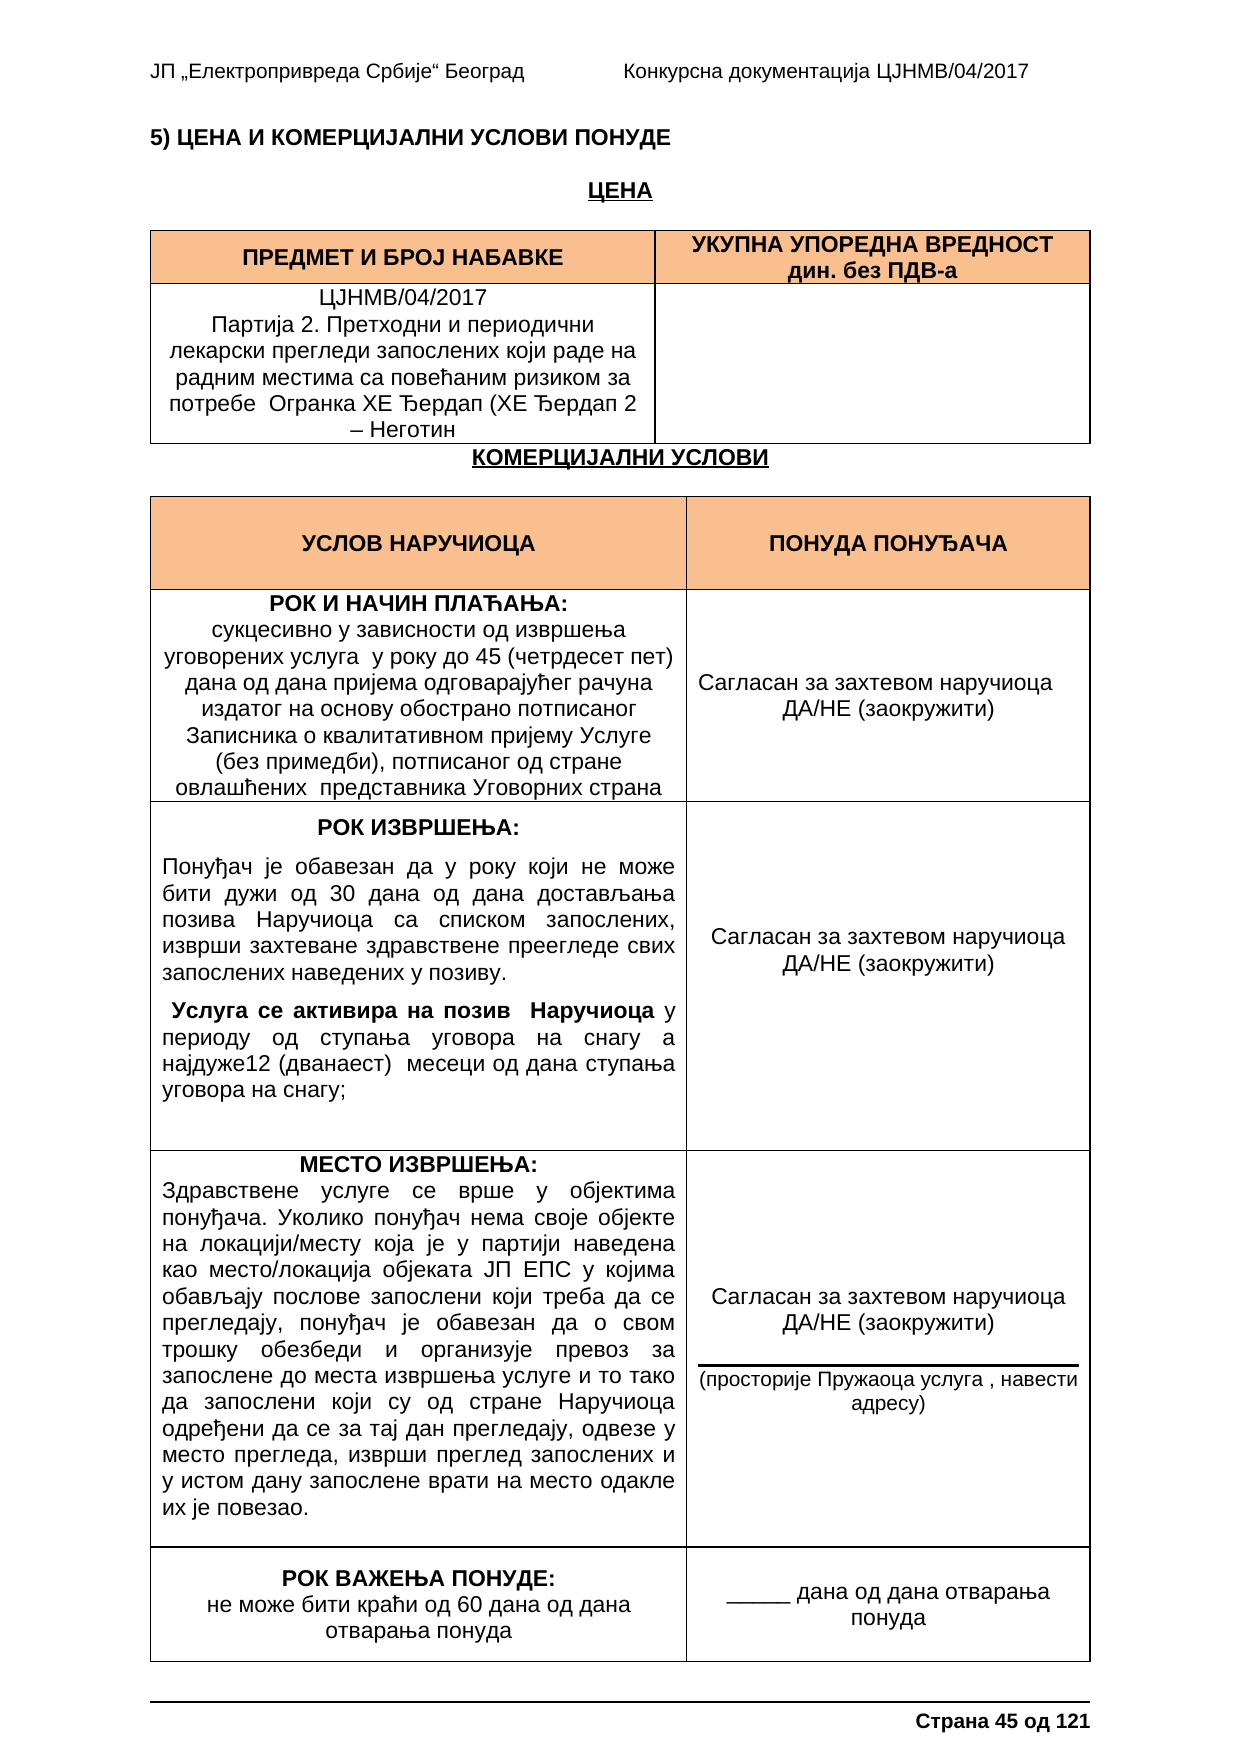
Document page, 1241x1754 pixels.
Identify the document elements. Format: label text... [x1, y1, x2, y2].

table_cell РОК ИЗВРШЕЊА: Понуђач је обавезан да у року који не може бити дужи од 30 дана од дана достављања позива Наручиоца са списком запослених, изврши захтеване здравствене преегледе свих запослених наведених у позиву. Услуга се активира на позив Наручиоца у периоду од ступања уговора на снагу а најдуже12 (дванаест) месеци од дана ступања уговора на снагу; [151, 802, 686, 1150]
table_cell МЕСТО ИЗВРШЕЊА: Здравствене услуге се врше у објектима понуђача. Уколико понуђач нема своје објекте на локацији/месту која је у партији наведена као место/локација објеката ЈП ЕПС у којима обављају послове запослени који треба да се прегледају, понуђач је обавезан да о свом трошку обезбеди и организује превоз за запослене до места извршења услуге и то тако да запослени који су од стране Наручиоца одређени да се за тај дан прегледају, одвезе у место прегледа, изврши преглед запослених и у истом дану запослене врати на место одакле их је повезао. [151, 1151, 686, 1546]
table_cell ЦЈНМВ/04/2017 Партија 2. Претходни и периодични лекарски прегледи запослених који раде на радним местима са повећаним ризиком за потребе Огранка ХЕ Ђердап (ХЕ Ђердап 2 – Неготин [151, 284, 654, 442]
table_header УСЛОВ НАРУЧИОЦА [151, 497, 686, 589]
text ЦЕНА [150, 177, 1090, 203]
text КОМЕРЦИЈАЛНИ УСЛОВИ [150, 444, 1090, 470]
table_header УКУПНА УПОРЕДНА ВРЕДНОСТ дин. без ПДВ-а [656, 231, 1089, 283]
table_cell РОК И НАЧИН ПЛАЋАЊА: сукцесивно у зависности од извршења уговорених услуга у року до 45 (четрдесет пет) дана од дана пријема одговарајућег рачуна издатог на основу обострано потписаног Записника о квалитативном пријему Услуге (без примедби), потписаног од стране овлашћених представника Уговорних страна [151, 590, 686, 801]
table_cell РОК ВАЖЕЊА ПОНУДЕ: не може бити краћи од 60 дана од дана отварања понуда [151, 1548, 686, 1661]
table_cell Сагласан за захтевом наручиоца ДА/НЕ (заокружити) [687, 802, 1089, 1150]
table_header ПОНУДА ПОНУЂАЧА [687, 497, 1089, 589]
table_header ПРЕДМЕТ И БРОЈ НАБАВКЕ [151, 231, 654, 283]
table_cell Сагласан за захтевом наручиоца ДА/НЕ (заокружити) [687, 590, 1089, 801]
table_cell _____ дана од дана отварања понуда [687, 1548, 1089, 1661]
table_cell [656, 284, 1089, 442]
table_cell Сагласан за захтевом наручиоца ДА/НЕ (заокружити) (просторије Пружаоца услуга , навести адресу) [687, 1151, 1089, 1546]
text 5) ЦЕНА И КОМЕРЦИЈАЛНИ УСЛОВИ ПОНУДЕ [150, 124, 1090, 151]
